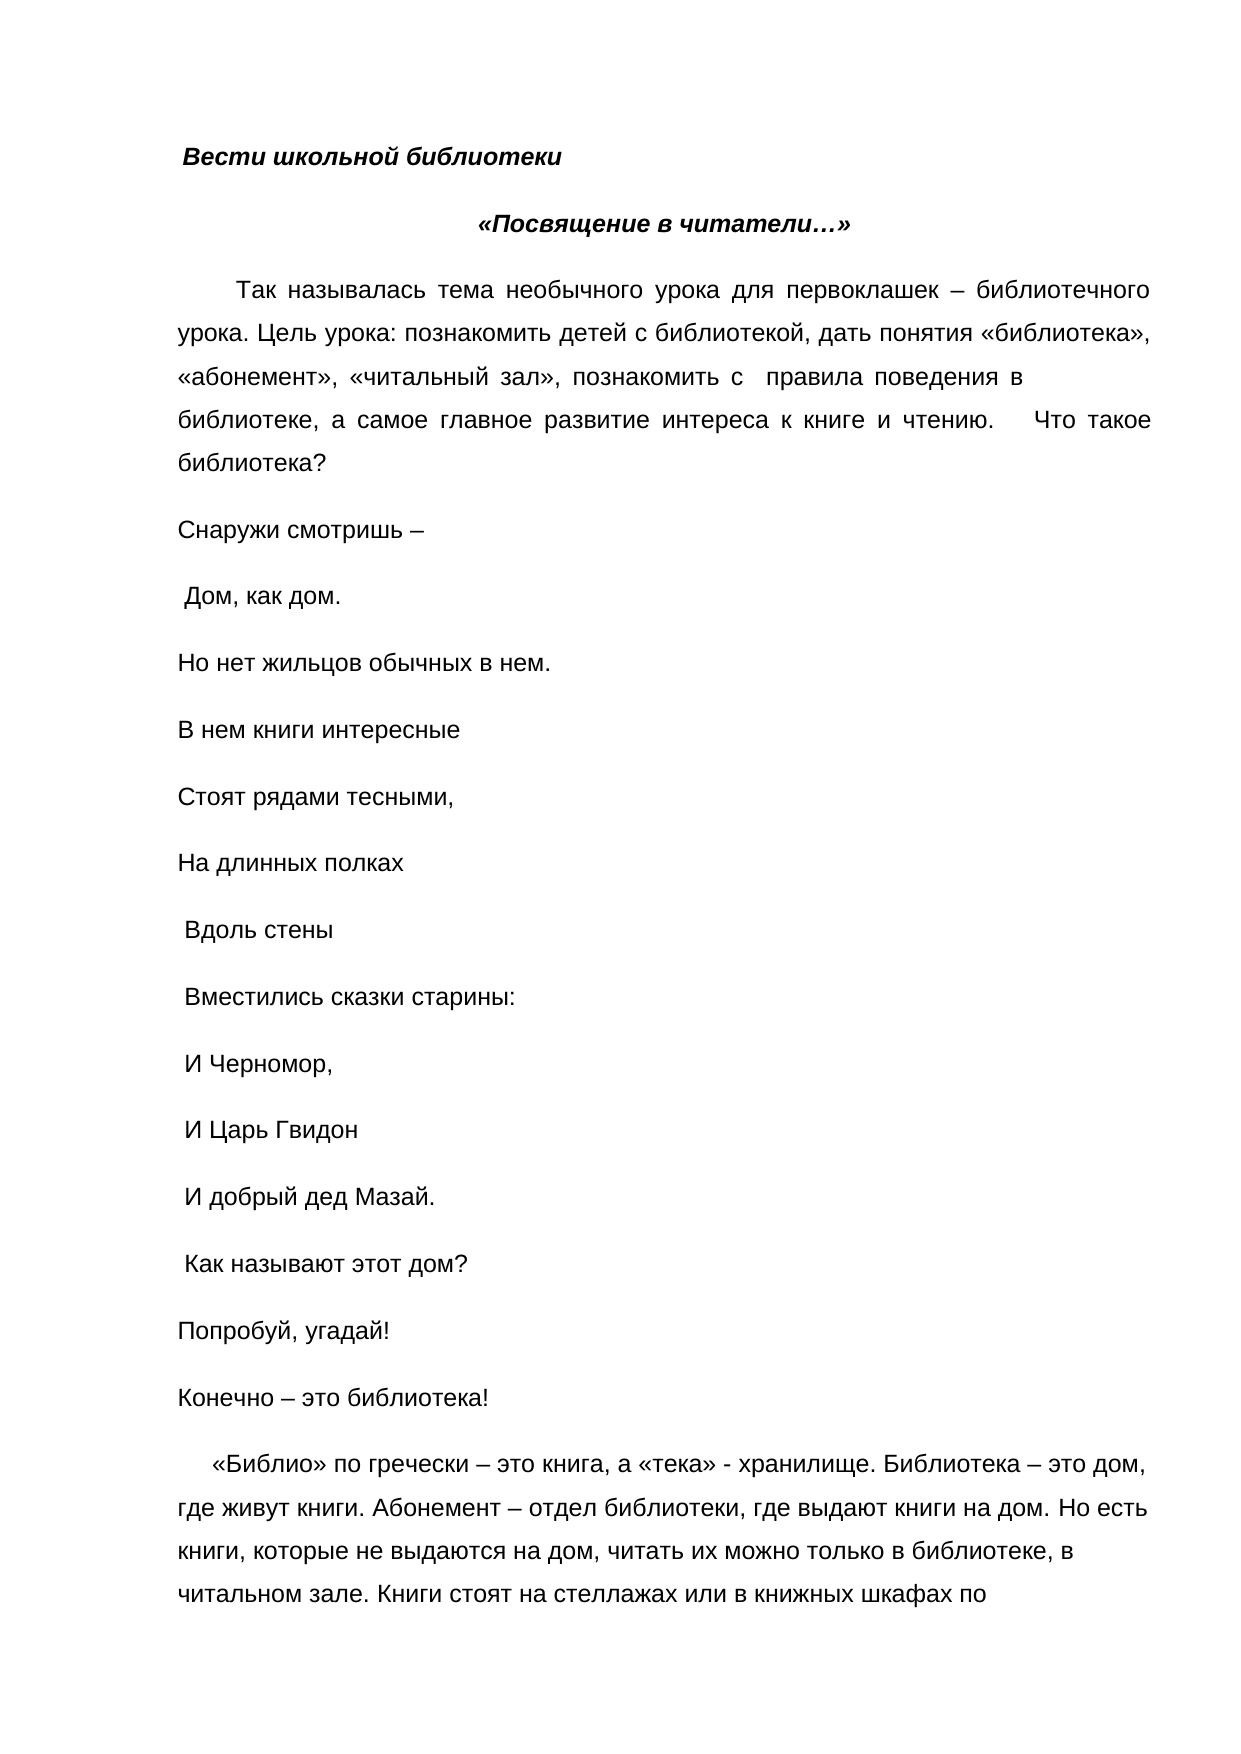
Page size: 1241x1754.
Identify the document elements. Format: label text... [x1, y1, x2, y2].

text В нем книги интересные [177, 715, 1152, 744]
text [177, 1449, 1152, 1607]
text Конечно – это библиотека! [177, 1383, 1152, 1411]
text «Посвящение в читатели…» [177, 208, 1152, 237]
text Стоят рядами тесными, [177, 782, 1152, 810]
text Как называют этот дом? [177, 1249, 1152, 1278]
text Вести школьной библиотеки [177, 142, 1152, 171]
text И Черномор, [177, 1049, 1152, 1077]
text Вдоль стены [177, 915, 1152, 944]
text Дом, как дом. [177, 581, 1152, 610]
text Но нет жильцов обычных в нем. [177, 648, 1152, 677]
text Вместились сказки старины: [177, 982, 1152, 1011]
text И добрый дед Мазай. [177, 1182, 1152, 1211]
text И Царь Гвидон [177, 1116, 1152, 1144]
text Снаружи смотришь – [177, 514, 1152, 543]
text Попробуй, угадай! [177, 1316, 1152, 1344]
text Так называлась тема необычного урока для первоклашек – библиотечного урока. Цель урока: познакомить детей с библиотекой, дать понятия «библиотека», «абонемент», «читальный зал», познакомить с правила поведения в библиотеке, а самое главное развитие интереса к книге и чтению. Что такое библиотека? [177, 275, 1152, 477]
text На длинных полках [177, 848, 1152, 877]
